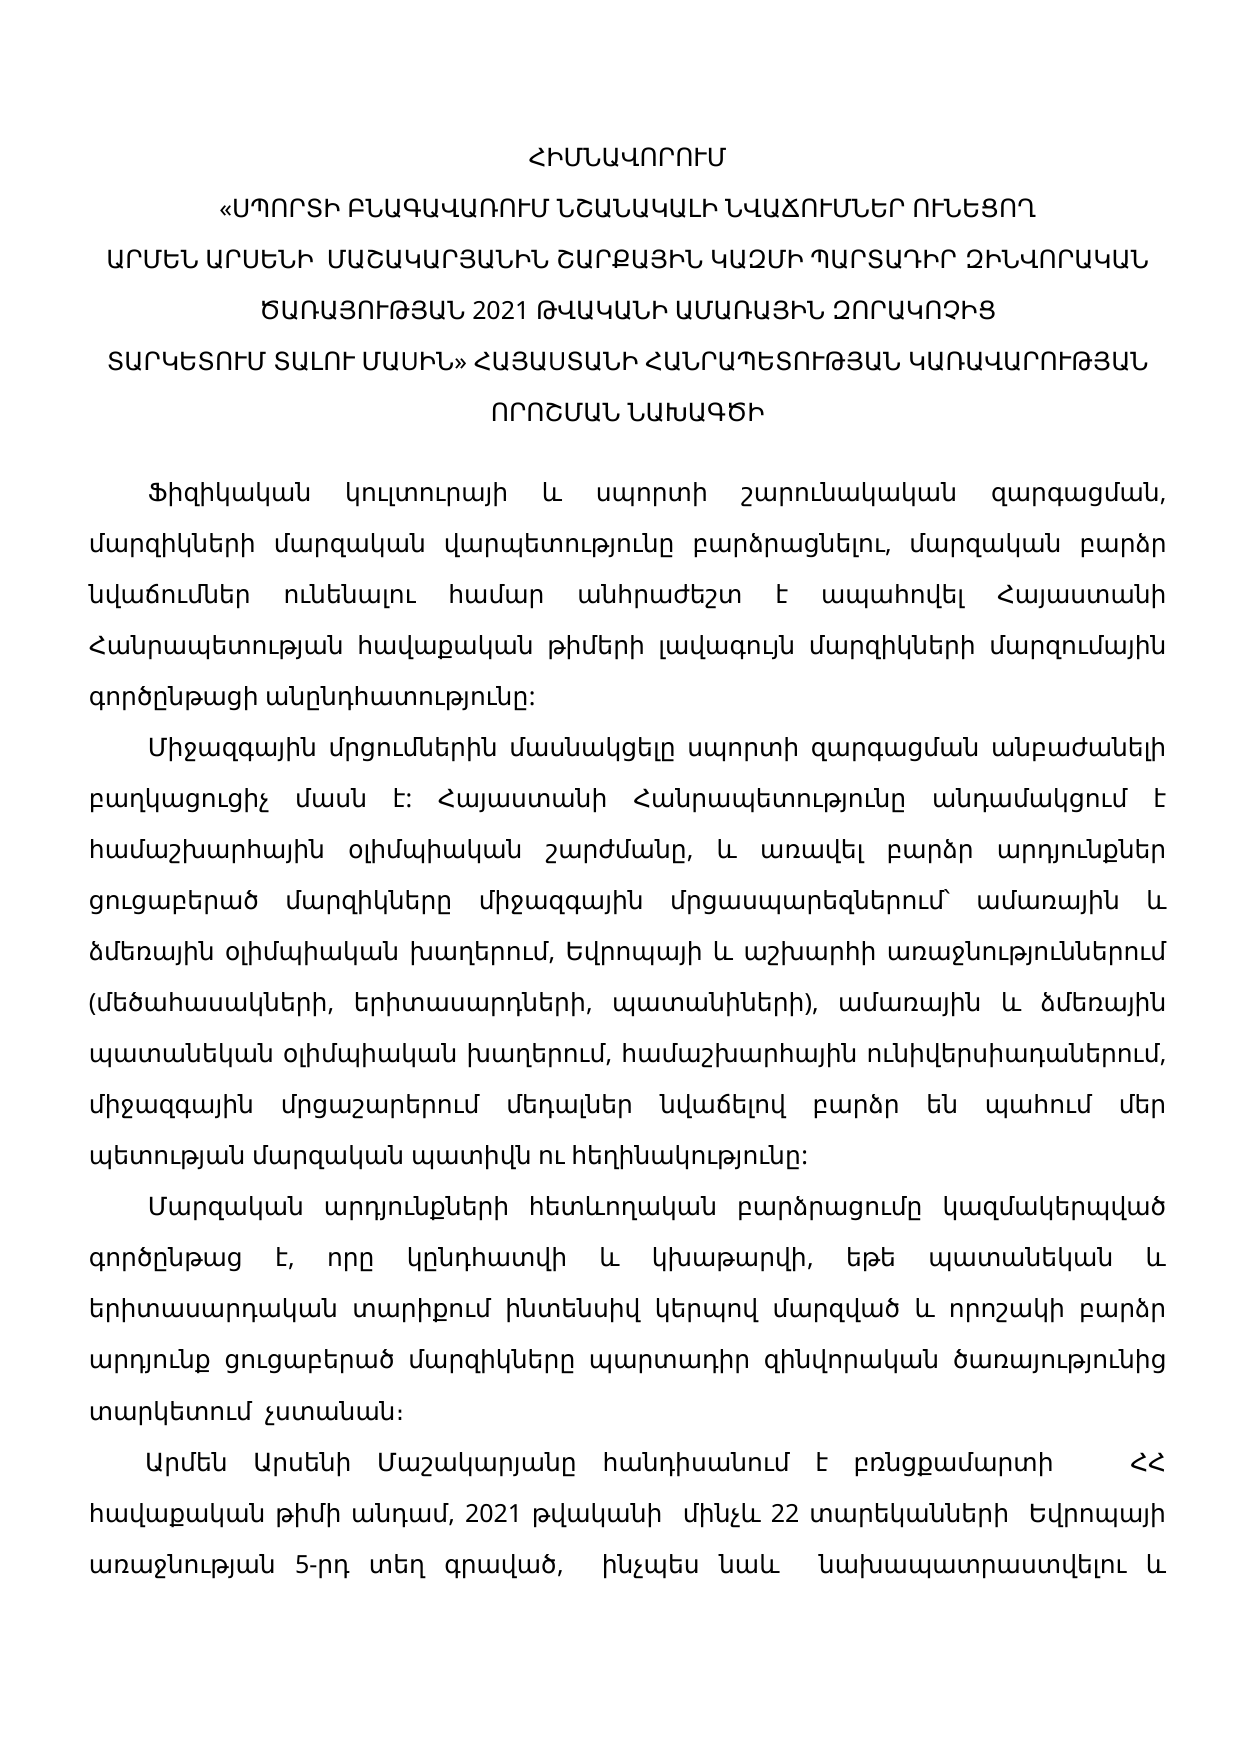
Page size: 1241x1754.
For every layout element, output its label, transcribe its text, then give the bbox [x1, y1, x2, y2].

text ՏԱՐԿԵՏՈՒՄ ՏԱԼՈՒ ՄԱUԻՆ» ՀԱՅԱUՏԱՆԻ ՀԱՆՐԱՊԵՏՈՒԹՅԱՆ ԿԱՌԱՎԱՐՈՒԹՅԱՆ [89, 344, 1166, 378]
text ՀԻՄՆԱՎՈՐՈՒՄ [89, 140, 1166, 174]
text Մարզական արդյունքների հետևողական բարձրացումը կազմակերպված գործընթաց է, որը կընդհատվի և կխաթարվի, եթե պատանեկան և երիտասարդական տարիքում ինտենսիվ կերպով մարզված և որոշակի բարձր արդյունք ցուցաբերած մարզիկները պարտադիր զինվորական ծառայությունից տարկետում չստանան։ [89, 1189, 1166, 1427]
text ԱՐՄԵՆ ԱՐՍԵՆԻ ՄԱՇԱԿԱՐՅԱՆԻՆ ՇԱՐՔԱՅԻՆ ԿԱԶՄԻ ՊԱՐՏԱԴԻՐ ԶԻՆՎՈՐԱԿԱՆ ԾԱՌԱՅՈՒԹՅԱՆ 2021 ԹՎԱԿԱՆԻ ԱՄԱՌԱՅԻՆ ԶՈՐԱԿՈՉԻՑ [89, 242, 1166, 327]
text ՈՐՈՇՄԱՆ ՆԱԽԱԳԾԻ [89, 395, 1166, 429]
text «ՍՊՈՐՏԻ ԲՆԱԳԱՎԱՌՈՒՄ ՆՇԱՆԱԿԱԼԻ ՆՎԱՃՈՒՄՆԵՐ ՈՒՆԵՑՈՂ [89, 191, 1166, 225]
text Միջազգային մրցումներին մասնակցելը սպորտի զարգացման անբաժանելի բաղկացուցիչ մասն է: Հայաստանի Հանրապետությունը անդամակցում է համաշխարհային օլիմպիական շարժմանը, և առավել բարձր արդյունքներ ցուցաբերած մարզիկները միջազգային մրցասպարեզներում՝ ամառային և ձմեռային օլիմպիական խաղերում, Եվրոպայի և աշխարհի առաջնություններում (մեծահասակների, երիտասարդների, պատանիների), ամառային և ձմեռային պատանեկան օլիմպիական խաղերում, համաշխարհային ունիվերսիադաներում, միջազգային մրցաշարերում մեդալներ նվաճելով բարձր են պահում մեր պետության մարզական պատիվն ու հեղինակությունը: [89, 729, 1166, 1172]
text Ֆիզիկական կուլտուրայի և սպորտի շարունակական զարգացման, մարզիկների մարզական վարպետությունը բարձրացնելու, մարզական բարձր նվաճումներ ունենալու համար անհրաժեշտ է ապահովել Հայաստանի Հանրապետության հավաքական թիմերի լավագույն մարզիկների մարզումային գործընթացի անընդհատությունը: [89, 474, 1166, 713]
